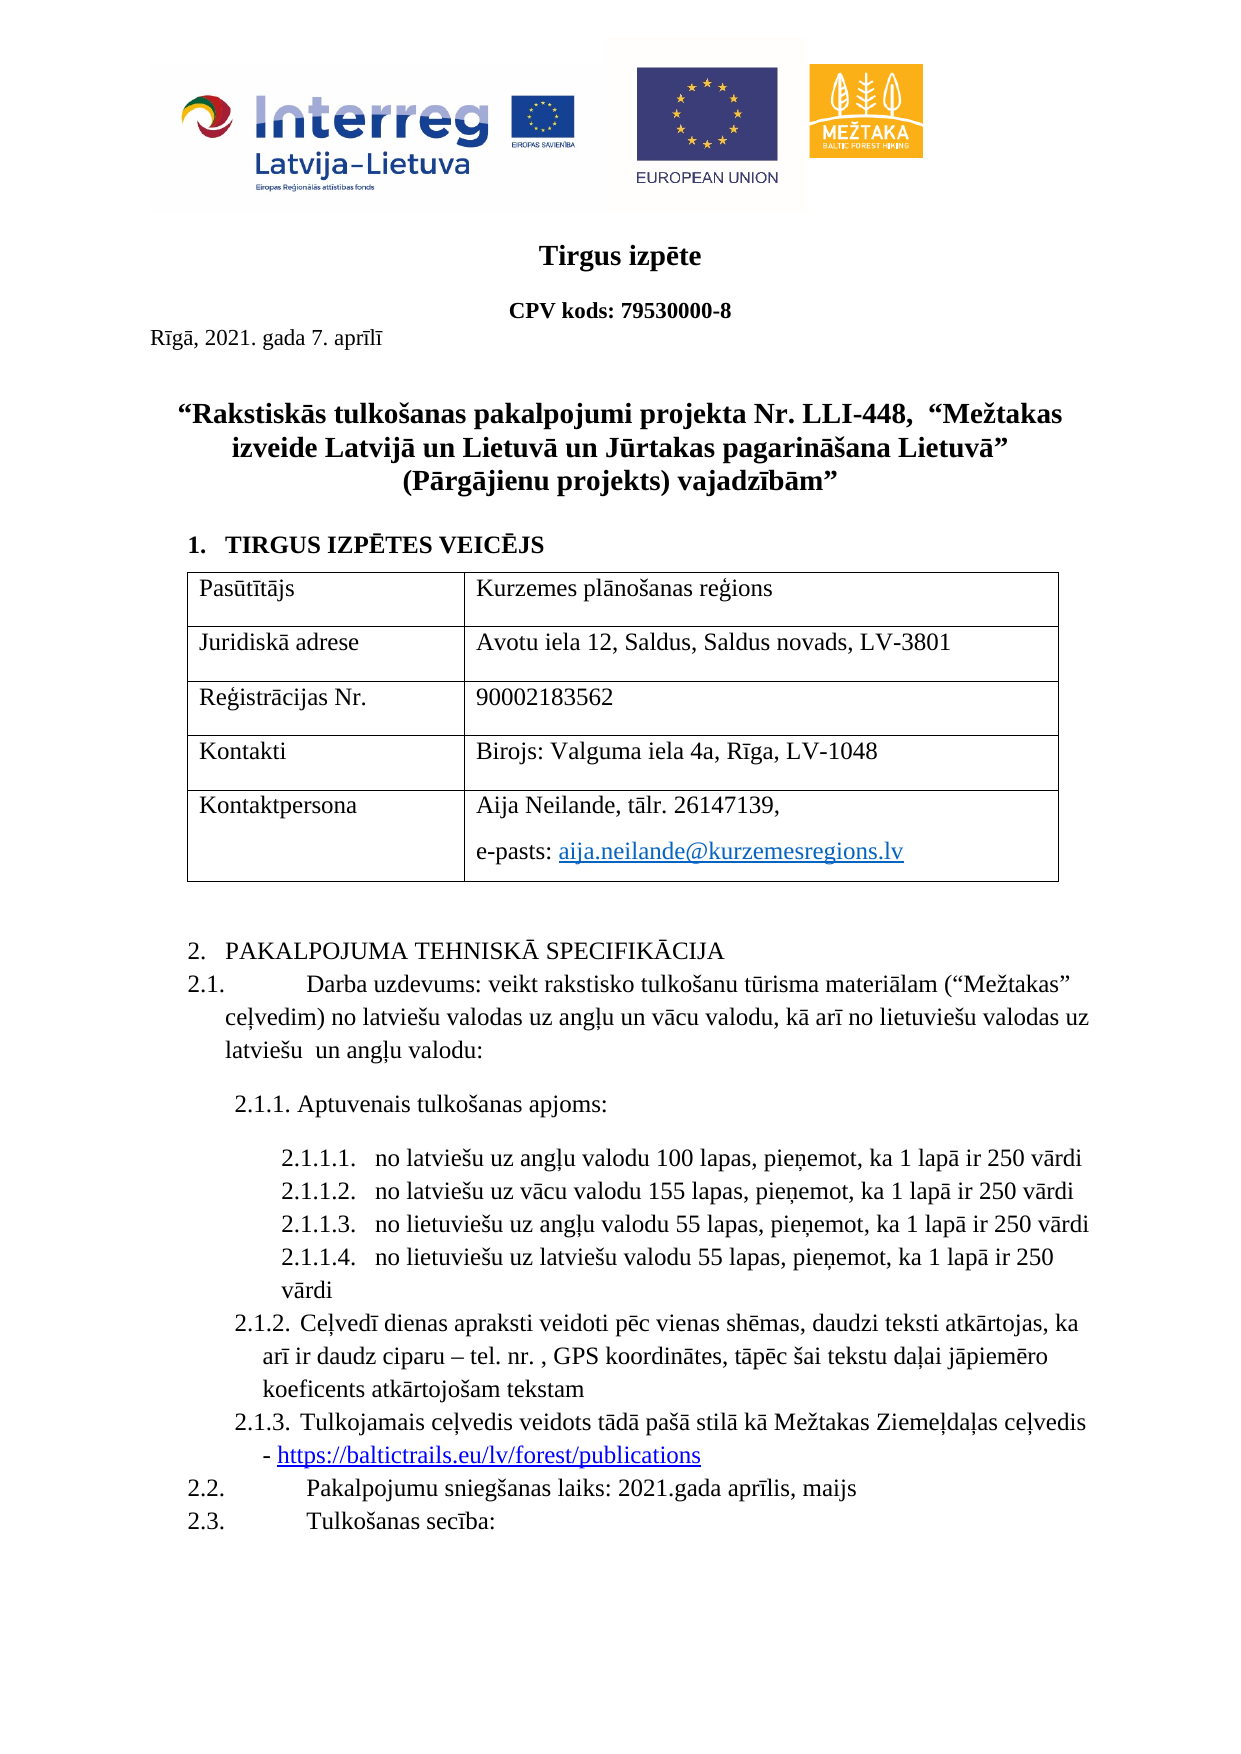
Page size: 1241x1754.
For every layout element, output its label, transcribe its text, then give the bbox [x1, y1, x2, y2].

list no latviešu uz angļu valodu 100 lapas, pieņemot, ka 1 lapā ir 250 vārdi [281, 1143, 1090, 1172]
picture [150, 37, 923, 213]
table_cell Juridiskā adrese [188, 627, 464, 681]
list no latviešu uz vācu valodu 155 lapas, pieņemot, ka 1 lapā ir 250 vārdi [281, 1176, 1090, 1205]
text (Pārgājienu projekts) vajadzībām” [150, 463, 1090, 497]
text Tirgus izpēte [150, 238, 1090, 271]
table_cell Kontakti [188, 736, 464, 789]
text Rīgā, 2021. gada 7. aprīlī [150, 324, 1090, 350]
text CPV kods: 79530000-8 [150, 297, 1090, 324]
list PAKALPOJUMA TEHNISKĀ SPECIFIKĀCIJA [187, 936, 1090, 965]
table_cell Kontaktpersona [188, 791, 464, 881]
table_cell Birojs: Valguma iela 4a, Rīga, LV-1048 [465, 736, 1058, 789]
list Tulkojamais ceļvedis veidots tādā pašā stilā kā Mežtakas Ziemeļdaļas ceļvedis - https://baltictrails.eu/lv/forest/publications [234, 1407, 1090, 1469]
list no lietuviešu uz angļu valodu 55 lapas, pieņemot, ka 1 lapā ir 250 vārdi [281, 1209, 1090, 1238]
list Darba uzdevums: veikt rakstisko tulkošanu tūrisma materiālam (“Mežtakas” ceļvedim) no latviešu valodas uz angļu un vācu valodu, kā arī no lietuviešu valodas uz latviešu un angļu valodu: [187, 969, 1090, 1064]
table_header Pasūtītājs [188, 573, 464, 626]
text 2.1.1. Aptuvenais tulkošanas apjoms: [234, 1089, 1090, 1118]
table_header Kurzemes plānošanas reģions [465, 573, 1058, 626]
table_cell Reģistrācijas Nr. [188, 682, 464, 735]
list TIRGUS IZPĒTES VEICĒJS [187, 530, 1090, 559]
table_cell 90002183562 [465, 682, 1058, 735]
list Tulkošanas secība: [187, 1506, 1090, 1535]
list Pakalpojumu sniegšanas laiks: 2021.gada aprīlis, maijs [187, 1473, 1090, 1502]
list Ceļvedī dienas apraksti veidoti pēc vienas shēmas, daudzi teksti atkārtojas, ka arī ir daudz ciparu – tel. nr. , GPS koordinātes, tāpēc šai tekstu daļai jāpiemēro koeficents atkārtojošam tekstam [234, 1308, 1090, 1403]
list no lietuviešu uz latviešu valodu 55 lapas, pieņemot, ka 1 lapā ir 250 vārdi [281, 1242, 1090, 1304]
text “Rakstiskās tulkošanas pakalpojumi projekta Nr. LLI-448, “Mežtakas izveide Latvijā un Lietuvā un Jūrtakas pagarināšana Lietuvā” [150, 396, 1090, 463]
table_cell Avotu iela 12, Saldus, Saldus novads, LV-3801 [465, 627, 1058, 681]
table_cell Aija Neilande, tālr. 26147139, e-pasts: aija.neilande@kurzemesregions.lv [465, 791, 1058, 881]
